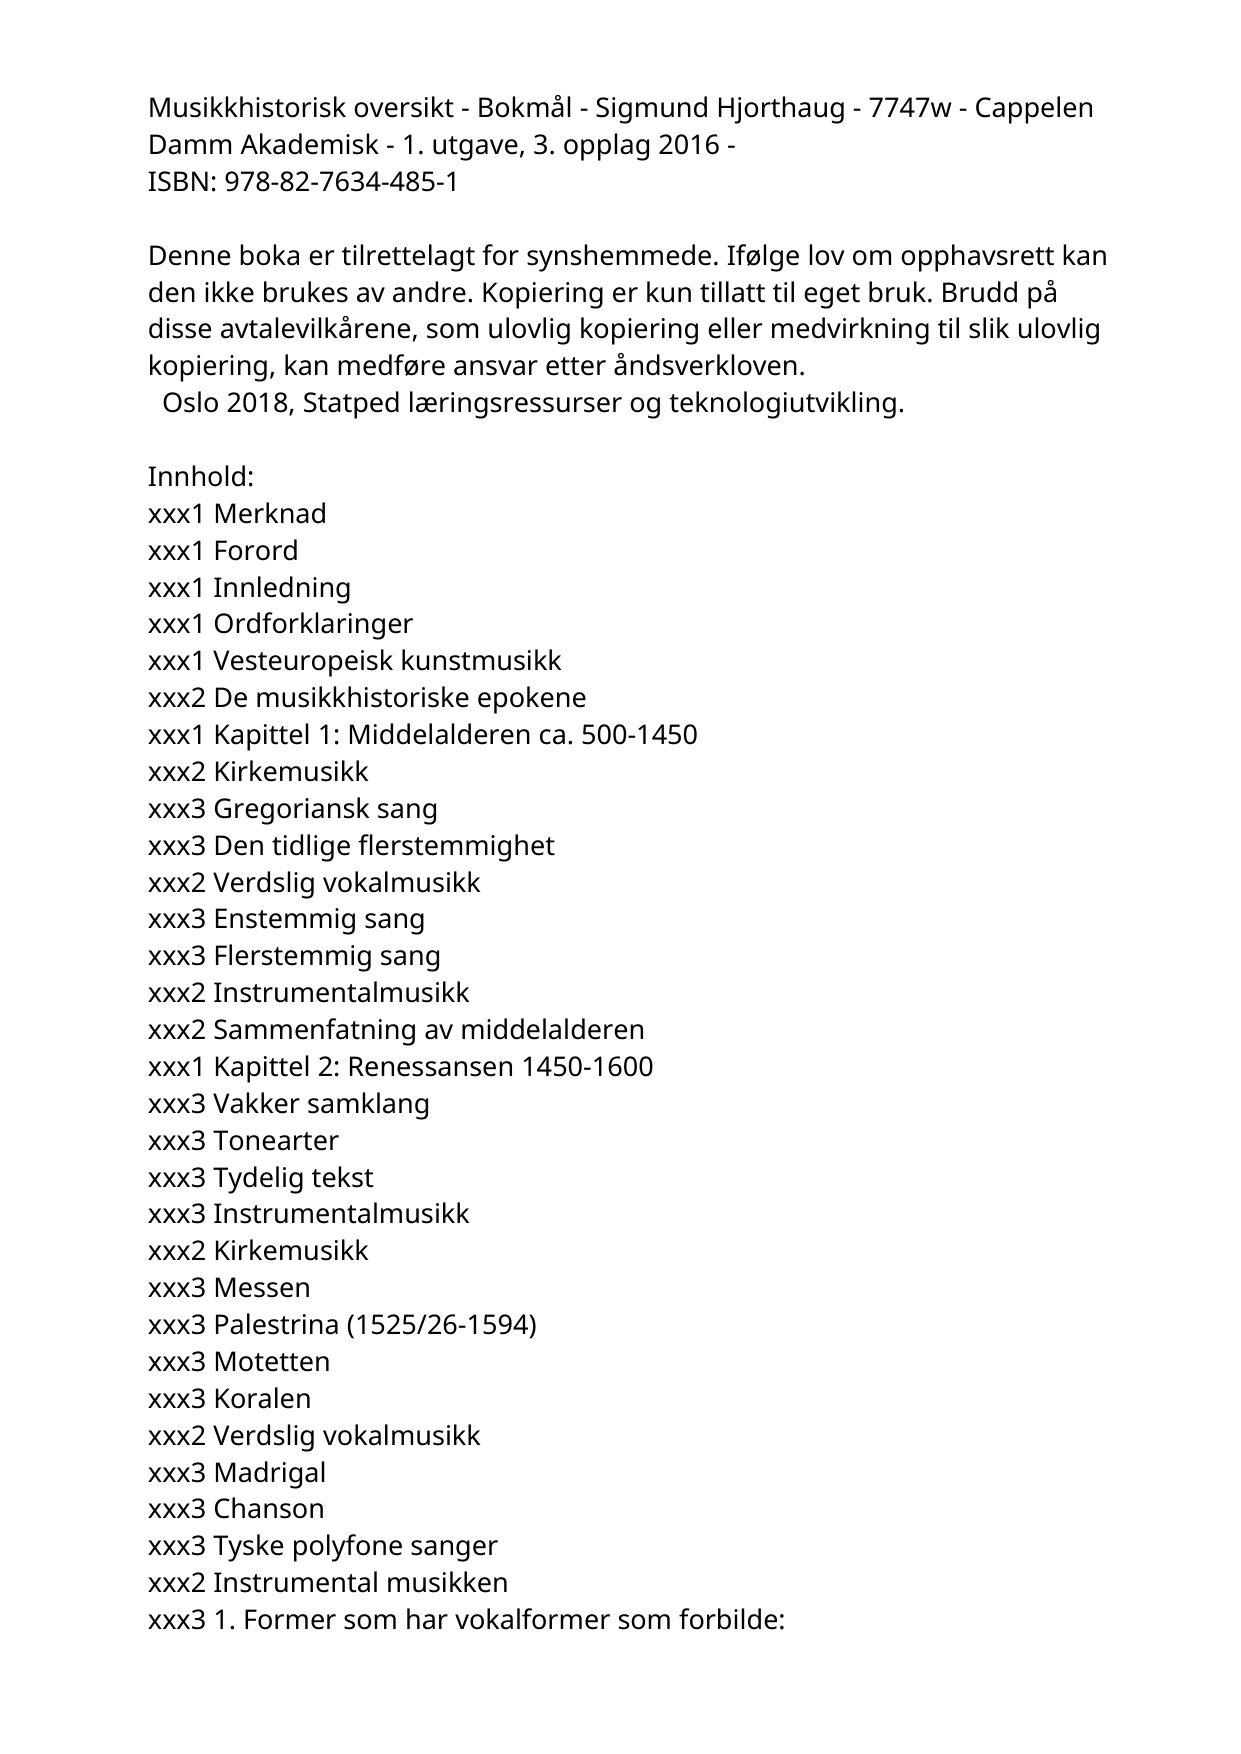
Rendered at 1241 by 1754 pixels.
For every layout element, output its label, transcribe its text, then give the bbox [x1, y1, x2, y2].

text xxx3 Messen [148, 1269, 1122, 1306]
text xxx1 Innledning [148, 568, 1122, 605]
text xxx2 Instrumental musikken [148, 1564, 1122, 1601]
text xxx3 Chanson [148, 1490, 1122, 1527]
text xxx1 Ordforklaringer [148, 605, 1122, 642]
text xxx2 Instrumentalmusikk [148, 974, 1122, 1011]
text Denne boka er tilrettelagt for synshemmede. Ifølge lov om opphavsrett kan den ikke brukes av andre. Kopiering er kun tillatt til eget bruk. Brudd på disse avtalevilkårene, som ulovlig kopiering eller medvirkning til slik ulovlig kopiering, kan medføre ansvar etter åndsverkloven. [148, 236, 1122, 384]
text xxx2 Kirkemusikk [148, 1232, 1122, 1269]
text xxx3 Tonearter [148, 1121, 1122, 1158]
text Oslo 2018, Statped læringsressurser og teknologiutvikling. [148, 384, 1122, 421]
text xxx3 Vakker samklang [148, 1084, 1122, 1121]
text xxx2 Verdslig vokalmusikk [148, 1416, 1122, 1453]
text xxx3 Enstemmig sang [148, 900, 1122, 937]
text xxx3 1. Former som har vokalformer som forbilde: [148, 1601, 1122, 1637]
text xxx3 Palestrina (1525/26-1594) [148, 1306, 1122, 1342]
text Innhold: [148, 457, 1122, 494]
text xxx3 Madrigal [148, 1453, 1122, 1490]
text xxx3 Motetten [148, 1342, 1122, 1379]
text Musikkhistorisk oversikt - Bokmål - Sigmund Hjorthaug - 7747w - Cappelen Damm Akademisk - 1. utgave, 3. opplag 2016 - [148, 89, 1122, 162]
text xxx2 De musikkhistoriske epokene [148, 679, 1122, 716]
text xxx1 Forord [148, 531, 1122, 568]
text xxx3 Tydelig tekst [148, 1158, 1122, 1195]
text xxx3 Koralen [148, 1379, 1122, 1416]
text xxx3 Flerstemmig sang [148, 937, 1122, 974]
text xxx1 Kapittel 1: Middelalderen ca. 500-1450 [148, 716, 1122, 752]
text ISBN: 978-82-7634-485-1 [148, 162, 1122, 199]
text xxx2 Kirkemusikk [148, 752, 1122, 789]
text xxx1 Kapittel 2: Renessansen 1450-1600 [148, 1047, 1122, 1084]
text xxx1 Vesteuropeisk kunstmusikk [148, 642, 1122, 679]
text xxx3 Den tidlige flerstemmighet [148, 826, 1122, 863]
text xxx2 Sammenfatning av middelalderen [148, 1011, 1122, 1047]
text xxx3 Instrumentalmusikk [148, 1195, 1122, 1232]
text xxx2 Verdslig vokalmusikk [148, 863, 1122, 900]
text xxx3 Gregoriansk sang [148, 789, 1122, 826]
text xxx3 Tyske polyfone sanger [148, 1527, 1122, 1564]
text xxx1 Merknad [148, 494, 1122, 531]
